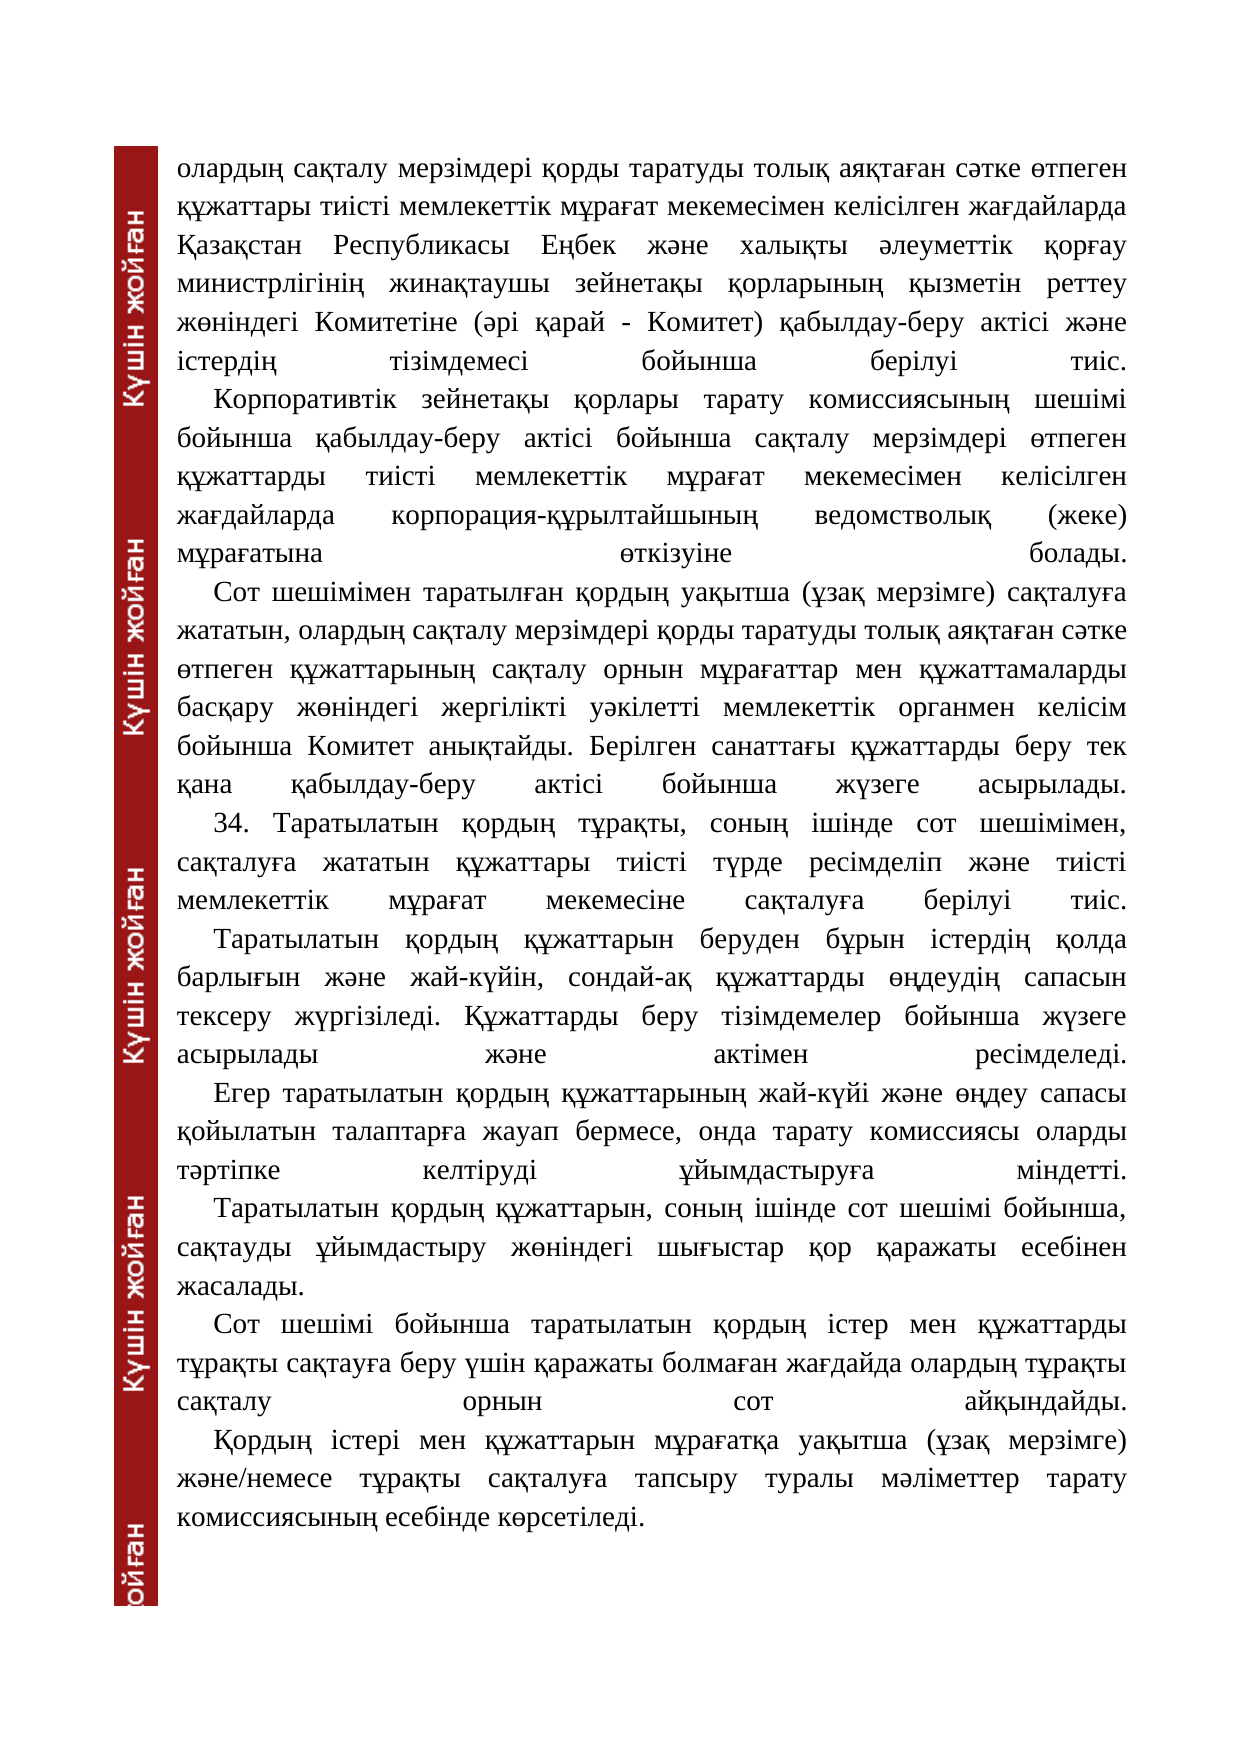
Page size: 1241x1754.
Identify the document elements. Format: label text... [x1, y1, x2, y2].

picture [114, 146, 158, 150]
picture [114, 1532, 158, 1606]
